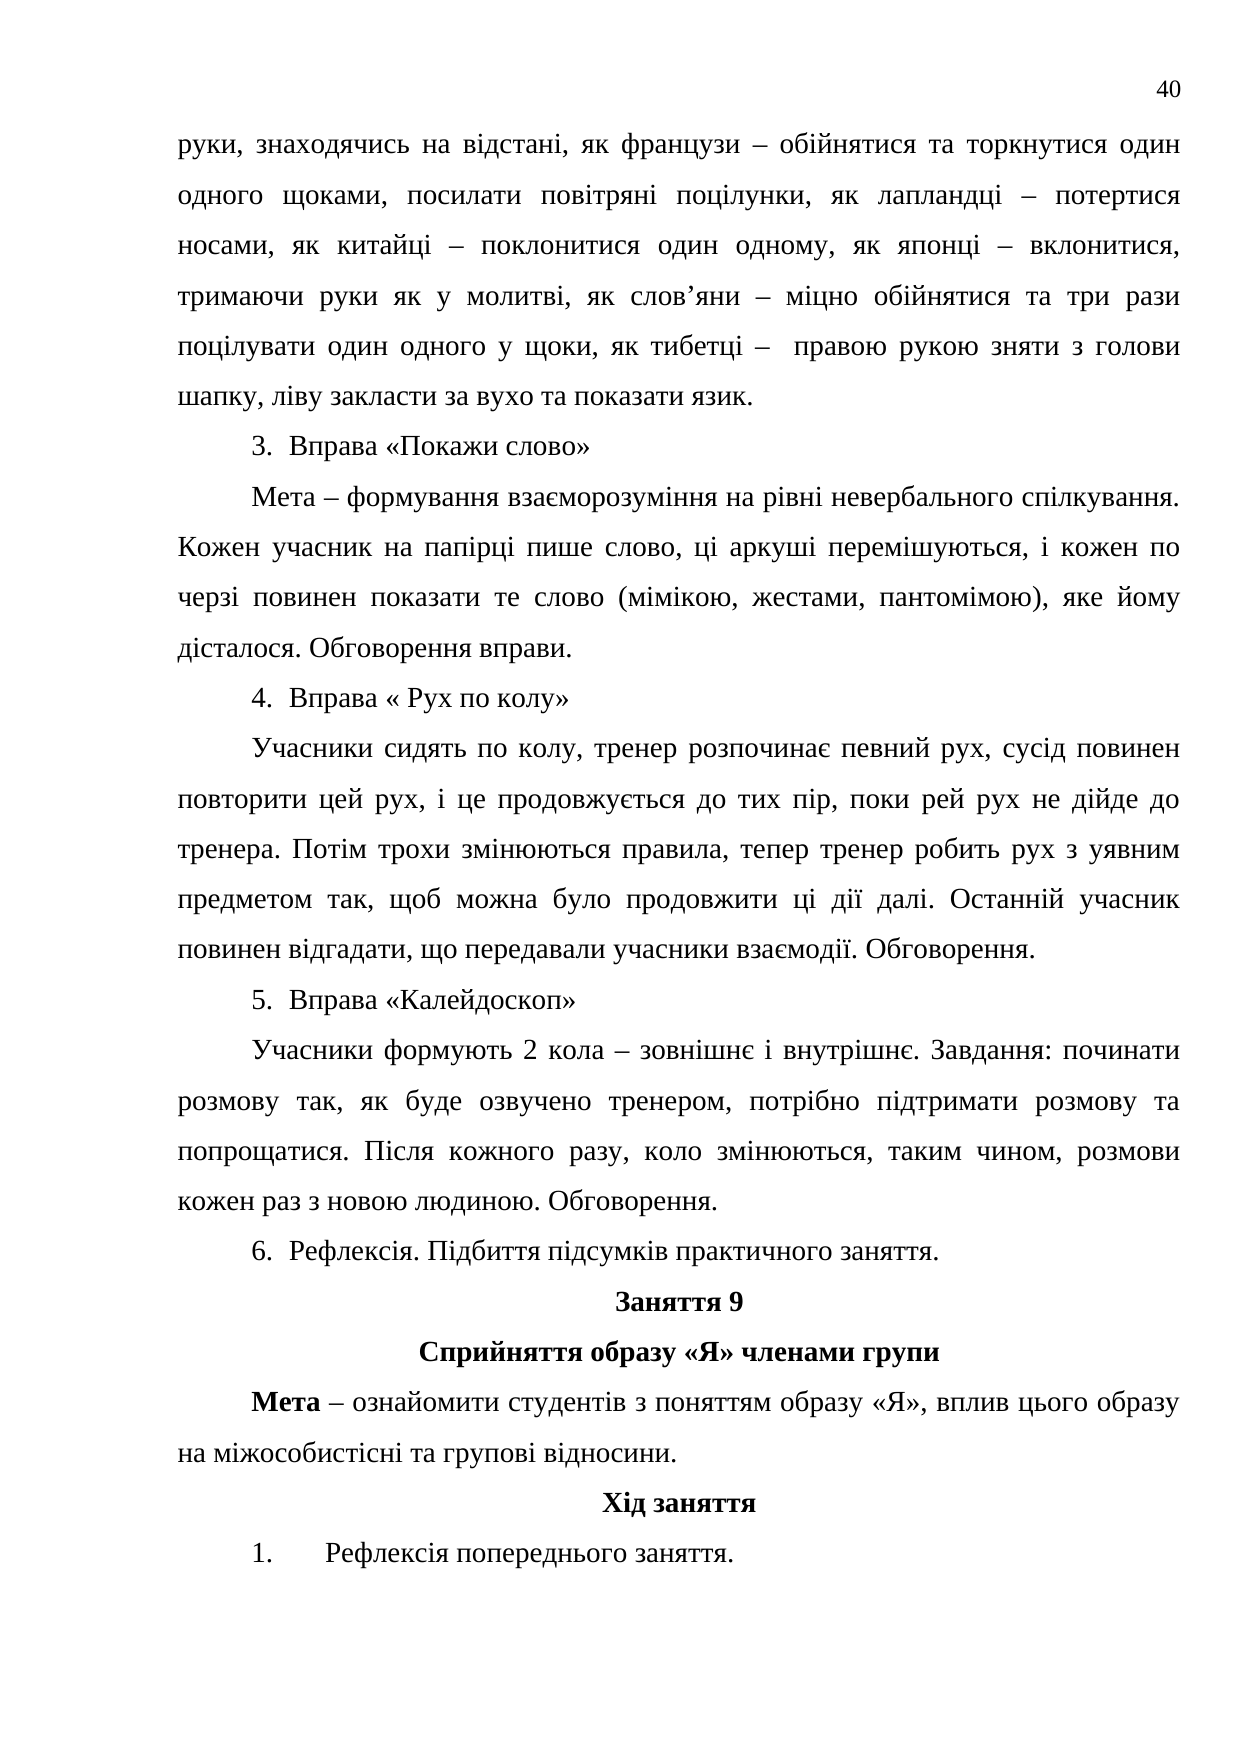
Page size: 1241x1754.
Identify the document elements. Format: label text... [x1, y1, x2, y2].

text Мета – ознайомити студентів з поняттям образу «Я», вплив цього образу на міжособистісні та групові відносини. [177, 1384, 1181, 1468]
text Учасники сидять по колу, тренер розпочинає певний рух, сусід повинен повторити цей рух, і це продовжується до тих пір, поки рей рух не дійде до тренера. Потім трохи змінюються правила, тепер тренер робить рух з уявним предметом так, щоб можна було продовжити ці дії далі. Останній учасник повинен відгадати, що передавали учасники взаємодії. Обговорення. [177, 730, 1181, 965]
list Рефлексія. Підбиття підсумків практичного заняття. [251, 1233, 1181, 1267]
list Вправа «Покажи слово» [251, 428, 1181, 462]
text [177, 127, 1181, 412]
text Мета – формування взаєморозуміння на рівні невербального спілкування. Кожен учасник на папірці пише слово, ці аркуші перемішуються, і кожен по черзі повинен показати те слово (мімікою, жестами, пантомімою), яке йому дісталося. Обговорення вправи. [177, 479, 1181, 663]
text Учасники формують 2 кола – зовнішнє і внутрішнє. Завдання: починати розмову так, як буде озвучено тренером, потрібно підтримати розмову та попрощатися. Після кожного разу, коло змінюються, таким чином, розмови кожен раз з новою людиною. Обговорення. [177, 1032, 1181, 1217]
text Сприйняття образу «Я» членами групи [177, 1334, 1181, 1368]
list Рефлексія попереднього заняття. [177, 1535, 1181, 1569]
text Заняття 9 [177, 1284, 1181, 1317]
text Хід заняття [177, 1485, 1181, 1519]
list Вправа «Калейдоскоп» [251, 982, 1181, 1016]
list Вправа « Рух по колу» [251, 680, 1181, 714]
